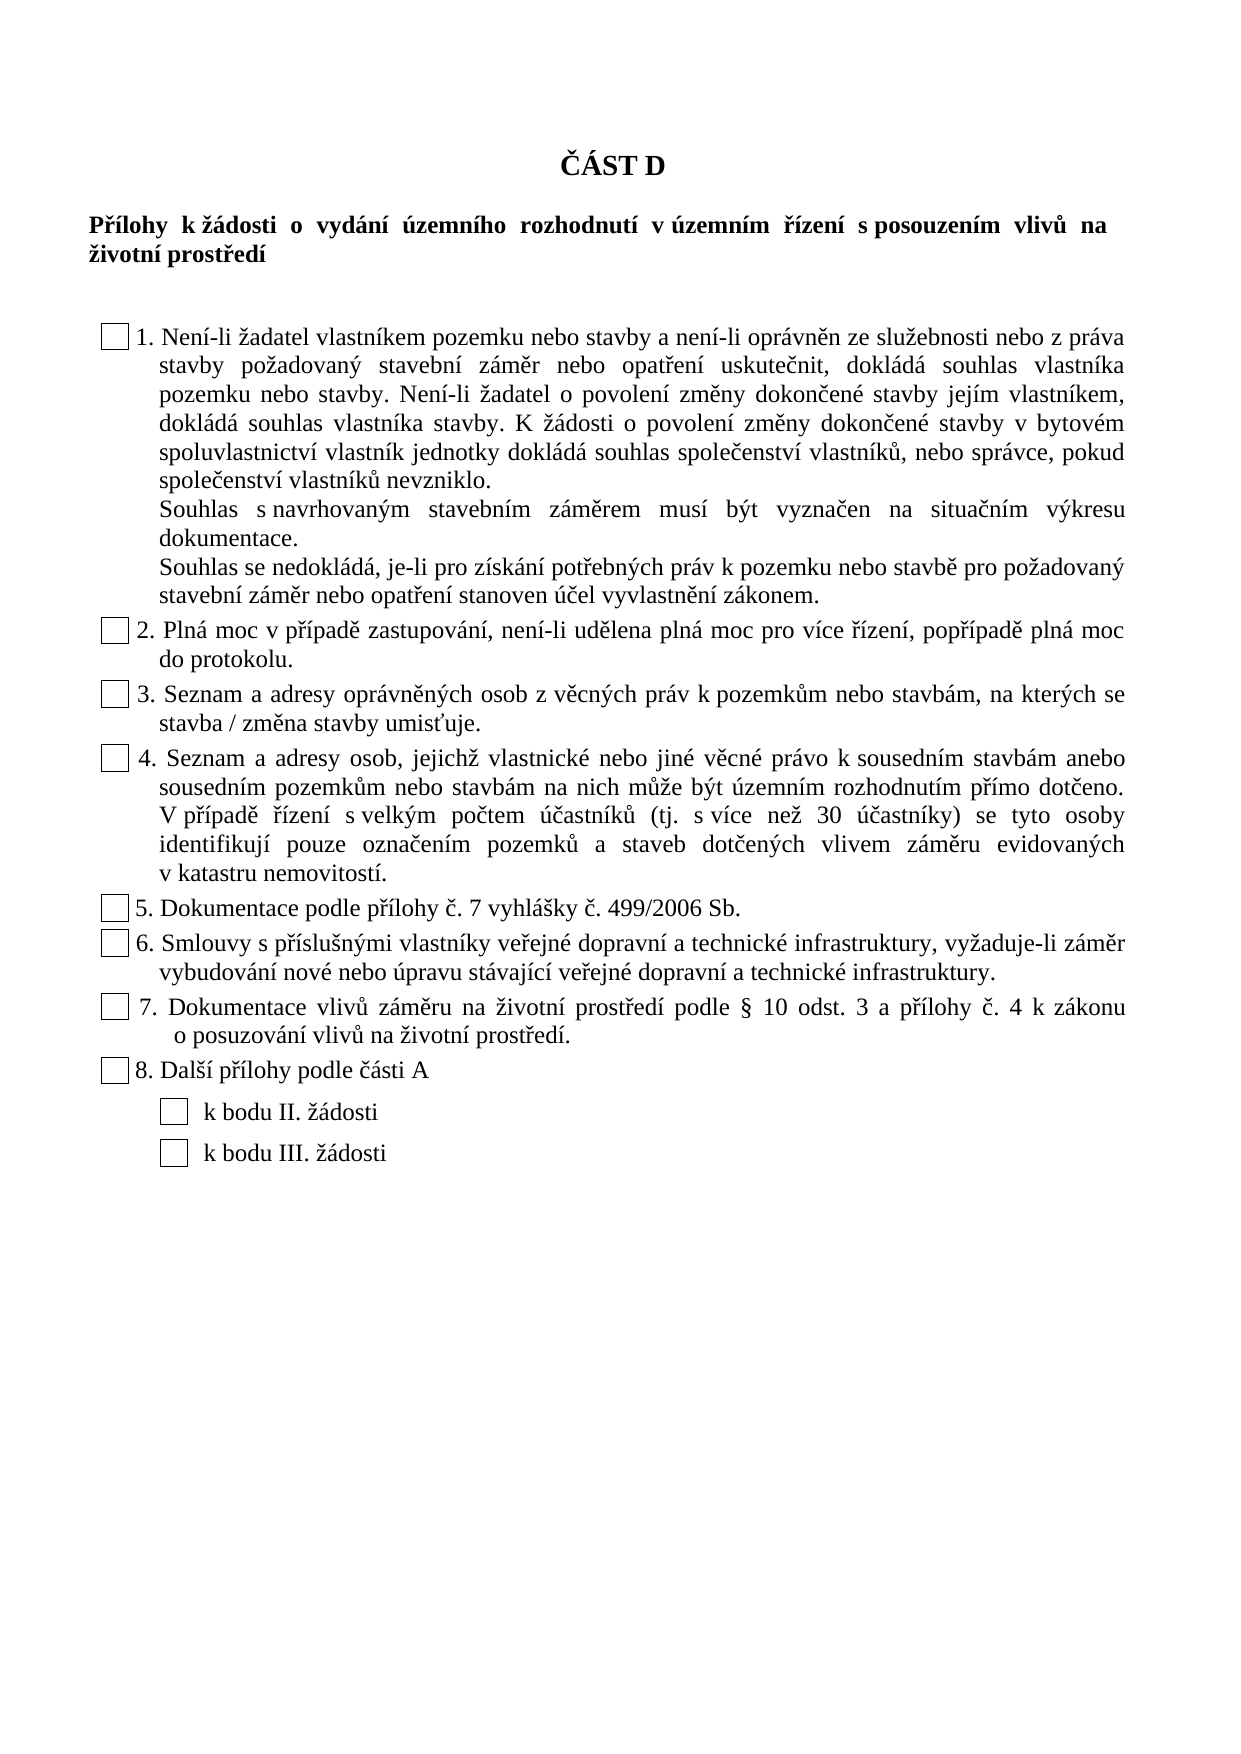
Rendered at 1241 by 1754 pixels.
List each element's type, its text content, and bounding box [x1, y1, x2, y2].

table_cell 6. Smlouvy s příslušnými vlastníky veřejné dopravní a technické infrastruktury, vyžaduje-li záměr vybudování nové nebo úpravu stávající veřejné dopravní a technické infrastruktury. [89, 922, 1137, 986]
table_cell 2. Plná moc v případě zastupování, není-li udělena plná moc pro více řízení, popřípadě plná moc do protokolu. [89, 609, 1137, 673]
table_cell 4. Seznam a adresy osob, jejichž vlastnické nebo jiné věcné právo k sousedním stavbám anebo sousedním pozemkům nebo stavbám na nich může být územním rozhodnutím přímo dotčeno. V případě řízení s velkým počtem účastníků (tj. s více než 30 účastníky) se tyto osoby identifikují pouze označením pozemků a staveb dotčených vlivem záměru evidovaných v katastru nemovitostí. [89, 737, 1137, 887]
table_header 1. Není-li žadatel vlastníkem pozemku nebo stavby a není-li oprávněn ze služebnosti nebo z práva stavby požadovaný stavební záměr nebo opatření uskutečnit, dokládá souhlas vlastníka pozemku nebo stavby. Není-li žadatel o povolení změny dokončené stavby jejím vlastníkem, dokládá souhlas vlastníka stavby. K žádosti o povolení změny dokončené stavby v bytovém spoluvlastnictví vlastník jednotky dokládá souhlas společenství vlastníků, nebo správce, pokud společenství vlastníků nevzniklo. Souhlas s navrhovaným stavebním záměrem musí být vyznačen na situačním výkresu dokumentace. Souhlas se nedokládá, je-li pro získání potřebných práv k pozemku nebo stavbě pro požadovaný stavební záměr nebo opatření stanoven účel vyvlastnění zákonem. [89, 316, 1137, 609]
table_cell 8. Další přílohy podle části A k bodu II. žádosti k bodu III. žádosti [89, 1049, 1137, 1202]
text ČÁST D [89, 148, 1137, 181]
table_cell 5. Dokumentace podle přílohy č. 7 vyhlášky č. 499/2006 Sb. [89, 887, 1137, 922]
table_cell 7. Dokumentace vlivů záměru na životní prostředí podle § 10 odst. 3 a přílohy č. 4 k zákonu o posuzování vlivů na životní prostředí. [89, 986, 1137, 1049]
text Přílohy k žádosti o vydání územního rozhodnutí v územním řízení s posouzením vlivů na životní prostředí [89, 210, 1107, 267]
table_cell 3. Seznam a adresy oprávněných osob z věcných práv k pozemkům nebo stavbám, na kterých se stavba / změna stavby umisťuje. [89, 673, 1137, 737]
